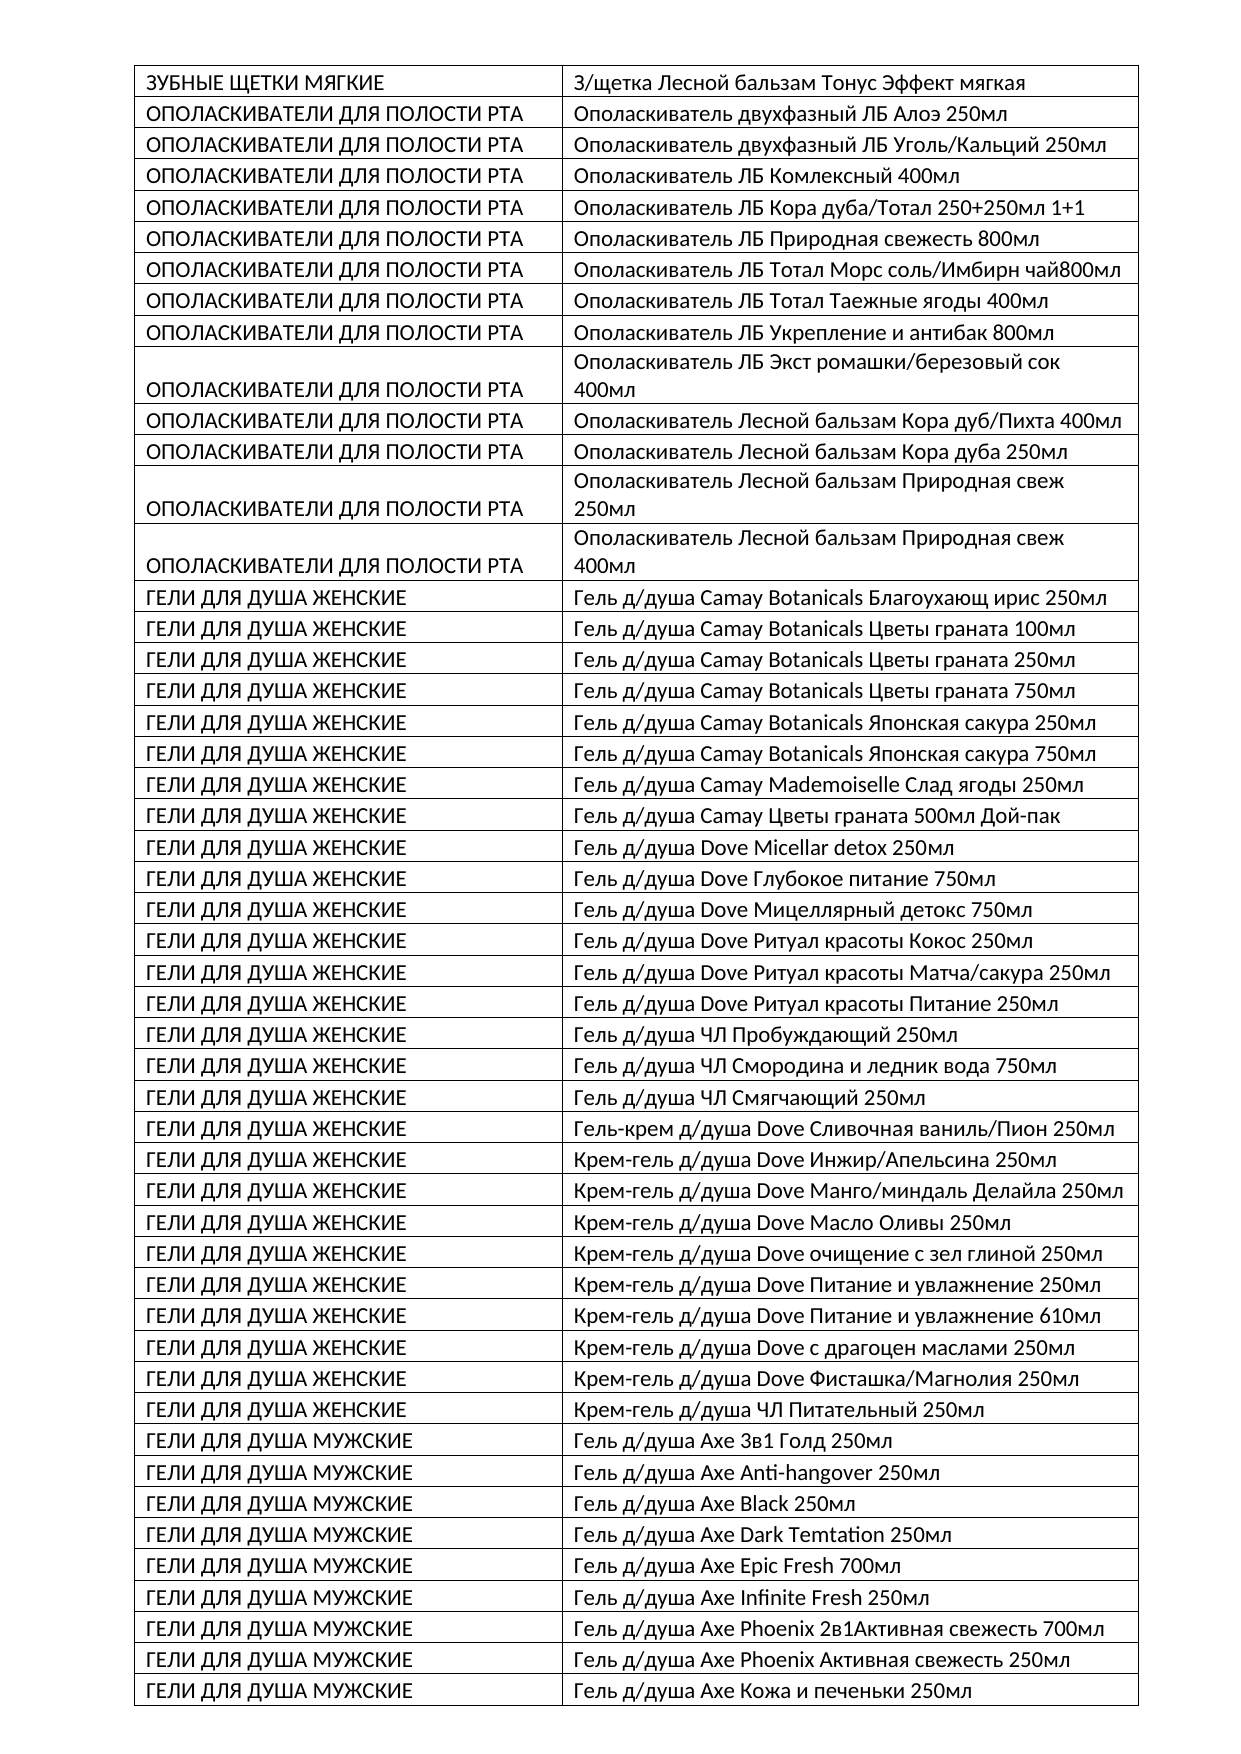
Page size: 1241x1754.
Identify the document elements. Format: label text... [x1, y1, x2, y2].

table_cell Ополаскиватель Лесной бальзам Кора дуб/Пихта 400мл [563, 404, 1138, 434]
table_cell З/щетка Лесной бальзам Тонус Эффект мягкая [563, 66, 1138, 96]
table_cell Гель д/душа ЧЛ Смородина и ледник вода 750мл [563, 1049, 1138, 1079]
table_cell Крем-гель д/душа Dove Манго/миндаль Делайла 250мл [563, 1174, 1138, 1204]
table_cell ГЕЛИ ДЛЯ ДУША МУЖСКИЕ [135, 1549, 562, 1579]
table_cell Гель д/душа Dove Ритуал красоты Питание 250мл [563, 987, 1138, 1017]
table_cell Крем-гель д/душа Dove Инжир/Апельсина 250мл [563, 1143, 1138, 1173]
table_cell Гель д/душа Camay Botanicals Благоухающ ирис 250мл [563, 581, 1138, 611]
table_cell ОПОЛАСКИВАТЕЛИ ДЛЯ ПОЛОСТИ РТА [135, 191, 562, 221]
table_cell ГЕЛИ ДЛЯ ДУША ЖЕНСКИЕ [135, 924, 562, 954]
table_cell ГЕЛИ ДЛЯ ДУША МУЖСКИЕ [135, 1424, 562, 1454]
table_cell Гель д/душа Camay Botanicals Цветы граната 250мл [563, 643, 1138, 673]
table_cell Гель д/душа ЧЛ Смягчающий 250мл [563, 1081, 1138, 1111]
table_cell ГЕЛИ ДЛЯ ДУША ЖЕНСКИЕ [135, 956, 562, 986]
table_cell Крем-гель д/душа Dove Фисташка/Магнолия 250мл [563, 1362, 1138, 1392]
table_cell ОПОЛАСКИВАТЕЛИ ДЛЯ ПОЛОСТИ РТА [135, 316, 562, 346]
table_cell ГЕЛИ ДЛЯ ДУША ЖЕНСКИЕ [135, 1081, 562, 1111]
table_cell Гель д/душа Camay Botanicals Японская сакура 250мл [563, 706, 1138, 736]
table_cell ГЕЛИ ДЛЯ ДУША ЖЕНСКИЕ [135, 643, 562, 673]
table_cell Крем-гель д/душа Dove Питание и увлажнение 610мл [563, 1299, 1138, 1329]
table_cell Гель д/душа Dove Ритуал красоты Матча/сакура 250мл [563, 956, 1138, 986]
table_cell Ополаскиватель ЛБ Тотал Таежные ягоды 400мл [563, 284, 1138, 314]
table_cell Ополаскиватель Лесной бальзам Кора дуба 250мл [563, 435, 1138, 465]
table_cell ГЕЛИ ДЛЯ ДУША МУЖСКИЕ [135, 1581, 562, 1611]
table_cell Ополаскиватель двухфазный ЛБ Уголь/Кальций 250мл [563, 128, 1138, 158]
table_cell ГЕЛИ ДЛЯ ДУША ЖЕНСКИЕ [135, 799, 562, 829]
table_cell Гель д/душа Dove Глубокое питание 750мл [563, 862, 1138, 892]
table_cell Гель д/душа Camay Botanicals Японская сакура 750мл [563, 737, 1138, 767]
table_cell ГЕЛИ ДЛЯ ДУША ЖЕНСКИЕ [135, 1362, 562, 1392]
table_cell ГЕЛИ ДЛЯ ДУША ЖЕНСКИЕ [135, 893, 562, 923]
table_cell Ополаскиватель ЛБ Укрепление и антибак 800мл [563, 316, 1138, 346]
table_cell Гель д/душа Dove Мицеллярный детокс 750мл [563, 893, 1138, 923]
table_cell ГЕЛИ ДЛЯ ДУША ЖЕНСКИЕ [135, 1018, 562, 1048]
table_cell ГЕЛИ ДЛЯ ДУША ЖЕНСКИЕ [135, 1331, 562, 1361]
table_cell Гель д/душа Camay Цветы граната 500мл Дой-пак [563, 799, 1138, 829]
table_cell Гель д/душа Dove Ритуал красоты Кокос 250мл [563, 924, 1138, 954]
table_cell Ополаскиватель Лесной бальзам Природная свеж 250мл [563, 466, 1138, 522]
table_cell ГЕЛИ ДЛЯ ДУША ЖЕНСКИЕ [135, 674, 562, 704]
table_cell Крем-гель д/душа Dove с драгоцен маслами 250мл [563, 1331, 1138, 1361]
table_cell ГЕЛИ ДЛЯ ДУША МУЖСКИЕ [135, 1456, 562, 1486]
table_cell Крем-гель д/душа Dove очищение с зел глиной 250мл [563, 1237, 1138, 1267]
table_cell ГЕЛИ ДЛЯ ДУША МУЖСКИЕ [135, 1518, 562, 1548]
table_cell ГЕЛИ ДЛЯ ДУША ЖЕНСКИЕ [135, 1112, 562, 1142]
table_cell ОПОЛАСКИВАТЕЛИ ДЛЯ ПОЛОСТИ РТА [135, 347, 562, 403]
table_cell ОПОЛАСКИВАТЕЛИ ДЛЯ ПОЛОСТИ РТА [135, 524, 562, 579]
table_cell ОПОЛАСКИВАТЕЛИ ДЛЯ ПОЛОСТИ РТА [135, 466, 562, 522]
table_cell ЗУБНЫЕ ЩЕТКИ МЯГКИЕ [135, 66, 562, 96]
table_cell ОПОЛАСКИВАТЕЛИ ДЛЯ ПОЛОСТИ РТА [135, 253, 562, 283]
table_cell Крем-гель д/душа Dove Масло Оливы 250мл [563, 1206, 1138, 1236]
table_cell Гель д/душа Axe Phoenix 2в1Активная свежесть 700мл [563, 1612, 1138, 1642]
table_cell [135, 1674, 562, 1704]
table_cell ОПОЛАСКИВАТЕЛИ ДЛЯ ПОЛОСТИ РТА [135, 284, 562, 314]
table_cell ОПОЛАСКИВАТЕЛИ ДЛЯ ПОЛОСТИ РТА [135, 159, 562, 189]
table_cell ОПОЛАСКИВАТЕЛИ ДЛЯ ПОЛОСТИ РТА [135, 435, 562, 465]
table_cell Ополаскиватель ЛБ Тотал Морс соль/Имбирн чай800мл [563, 253, 1138, 283]
table_cell ГЕЛИ ДЛЯ ДУША ЖЕНСКИЕ [135, 987, 562, 1017]
table_cell ГЕЛИ ДЛЯ ДУША ЖЕНСКИЕ [135, 581, 562, 611]
table_cell Гель д/душа Axe Phoenix Активная свежесть 250мл [563, 1643, 1138, 1673]
table_cell Гель д/душа Axe Anti-hangover 250мл [563, 1456, 1138, 1486]
table_cell ОПОЛАСКИВАТЕЛИ ДЛЯ ПОЛОСТИ РТА [135, 222, 562, 252]
table_cell ГЕЛИ ДЛЯ ДУША ЖЕНСКИЕ [135, 1237, 562, 1267]
table_cell Гель д/душа ЧЛ Пробуждающий 250мл [563, 1018, 1138, 1048]
table_cell ГЕЛИ ДЛЯ ДУША ЖЕНСКИЕ [135, 1393, 562, 1423]
table_cell ГЕЛИ ДЛЯ ДУША ЖЕНСКИЕ [135, 612, 562, 642]
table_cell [135, 1612, 562, 1642]
table_cell ГЕЛИ ДЛЯ ДУША ЖЕНСКИЕ [135, 1174, 562, 1204]
table_cell ГЕЛИ ДЛЯ ДУША ЖЕНСКИЕ [135, 737, 562, 767]
table_cell Ополаскиватель ЛБ Комлексный 400мл [563, 159, 1138, 189]
table_cell Гель д/душа Axe Infinite Fresh 250мл [563, 1581, 1138, 1611]
table_cell Крем-гель д/душа ЧЛ Питательный 250мл [563, 1393, 1138, 1423]
table_cell ГЕЛИ ДЛЯ ДУША ЖЕНСКИЕ [135, 1143, 562, 1173]
table_cell ГЕЛИ ДЛЯ ДУША ЖЕНСКИЕ [135, 831, 562, 861]
table_cell Ополаскиватель Лесной бальзам Природная свеж 400мл [563, 524, 1138, 579]
table_cell Гель д/душа Axe Epic Fresh 700мл [563, 1549, 1138, 1579]
table_cell ГЕЛИ ДЛЯ ДУША ЖЕНСКИЕ [135, 1299, 562, 1329]
table_cell Гель д/душа Camay Mademoiselle Слад ягоды 250мл [563, 768, 1138, 798]
table_cell Гель д/душа Camay Botanicals Цветы граната 100мл [563, 612, 1138, 642]
table_cell ГЕЛИ ДЛЯ ДУША МУЖСКИЕ [135, 1487, 562, 1517]
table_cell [135, 1643, 562, 1673]
table_cell Крем-гель д/душа Dove Питание и увлажнение 250мл [563, 1268, 1138, 1298]
table_cell Ополаскиватель ЛБ Природная свежесть 800мл [563, 222, 1138, 252]
table_cell Гель д/душа Dove Micellar detox 250мл [563, 831, 1138, 861]
table_cell ГЕЛИ ДЛЯ ДУША ЖЕНСКИЕ [135, 706, 562, 736]
table_cell Ополаскиватель ЛБ Кора дуба/Тотал 250+250мл 1+1 [563, 191, 1138, 221]
table_cell ОПОЛАСКИВАТЕЛИ ДЛЯ ПОЛОСТИ РТА [135, 97, 562, 127]
table_cell Гель д/душа Axe 3в1 Голд 250мл [563, 1424, 1138, 1454]
table_cell ГЕЛИ ДЛЯ ДУША ЖЕНСКИЕ [135, 768, 562, 798]
table_cell Ополаскиватель двухфазный ЛБ Алоэ 250мл [563, 97, 1138, 127]
table_cell ГЕЛИ ДЛЯ ДУША ЖЕНСКИЕ [135, 1206, 562, 1236]
table_cell ГЕЛИ ДЛЯ ДУША ЖЕНСКИЕ [135, 1268, 562, 1298]
table_cell Гель-крем д/душа Dove Сливочная ваниль/Пион 250мл [563, 1112, 1138, 1142]
table_cell Гель д/душа Camay Botanicals Цветы граната 750мл [563, 674, 1138, 704]
table_cell ОПОЛАСКИВАТЕЛИ ДЛЯ ПОЛОСТИ РТА [135, 404, 562, 434]
table_cell ОПОЛАСКИВАТЕЛИ ДЛЯ ПОЛОСТИ РТА [135, 128, 562, 158]
table_cell ГЕЛИ ДЛЯ ДУША ЖЕНСКИЕ [135, 1049, 562, 1079]
table_cell ГЕЛИ ДЛЯ ДУША ЖЕНСКИЕ [135, 862, 562, 892]
table_cell Ополаскиватель ЛБ Экст ромашки/березовый сок 400мл [563, 347, 1138, 403]
table_cell Гель д/душа Axe Black 250мл [563, 1487, 1138, 1517]
table_cell Гель д/душа Axe Кожа и печеньки 250мл [563, 1674, 1138, 1704]
table_cell Гель д/душа Axe Dark Temtation 250мл [563, 1518, 1138, 1548]
